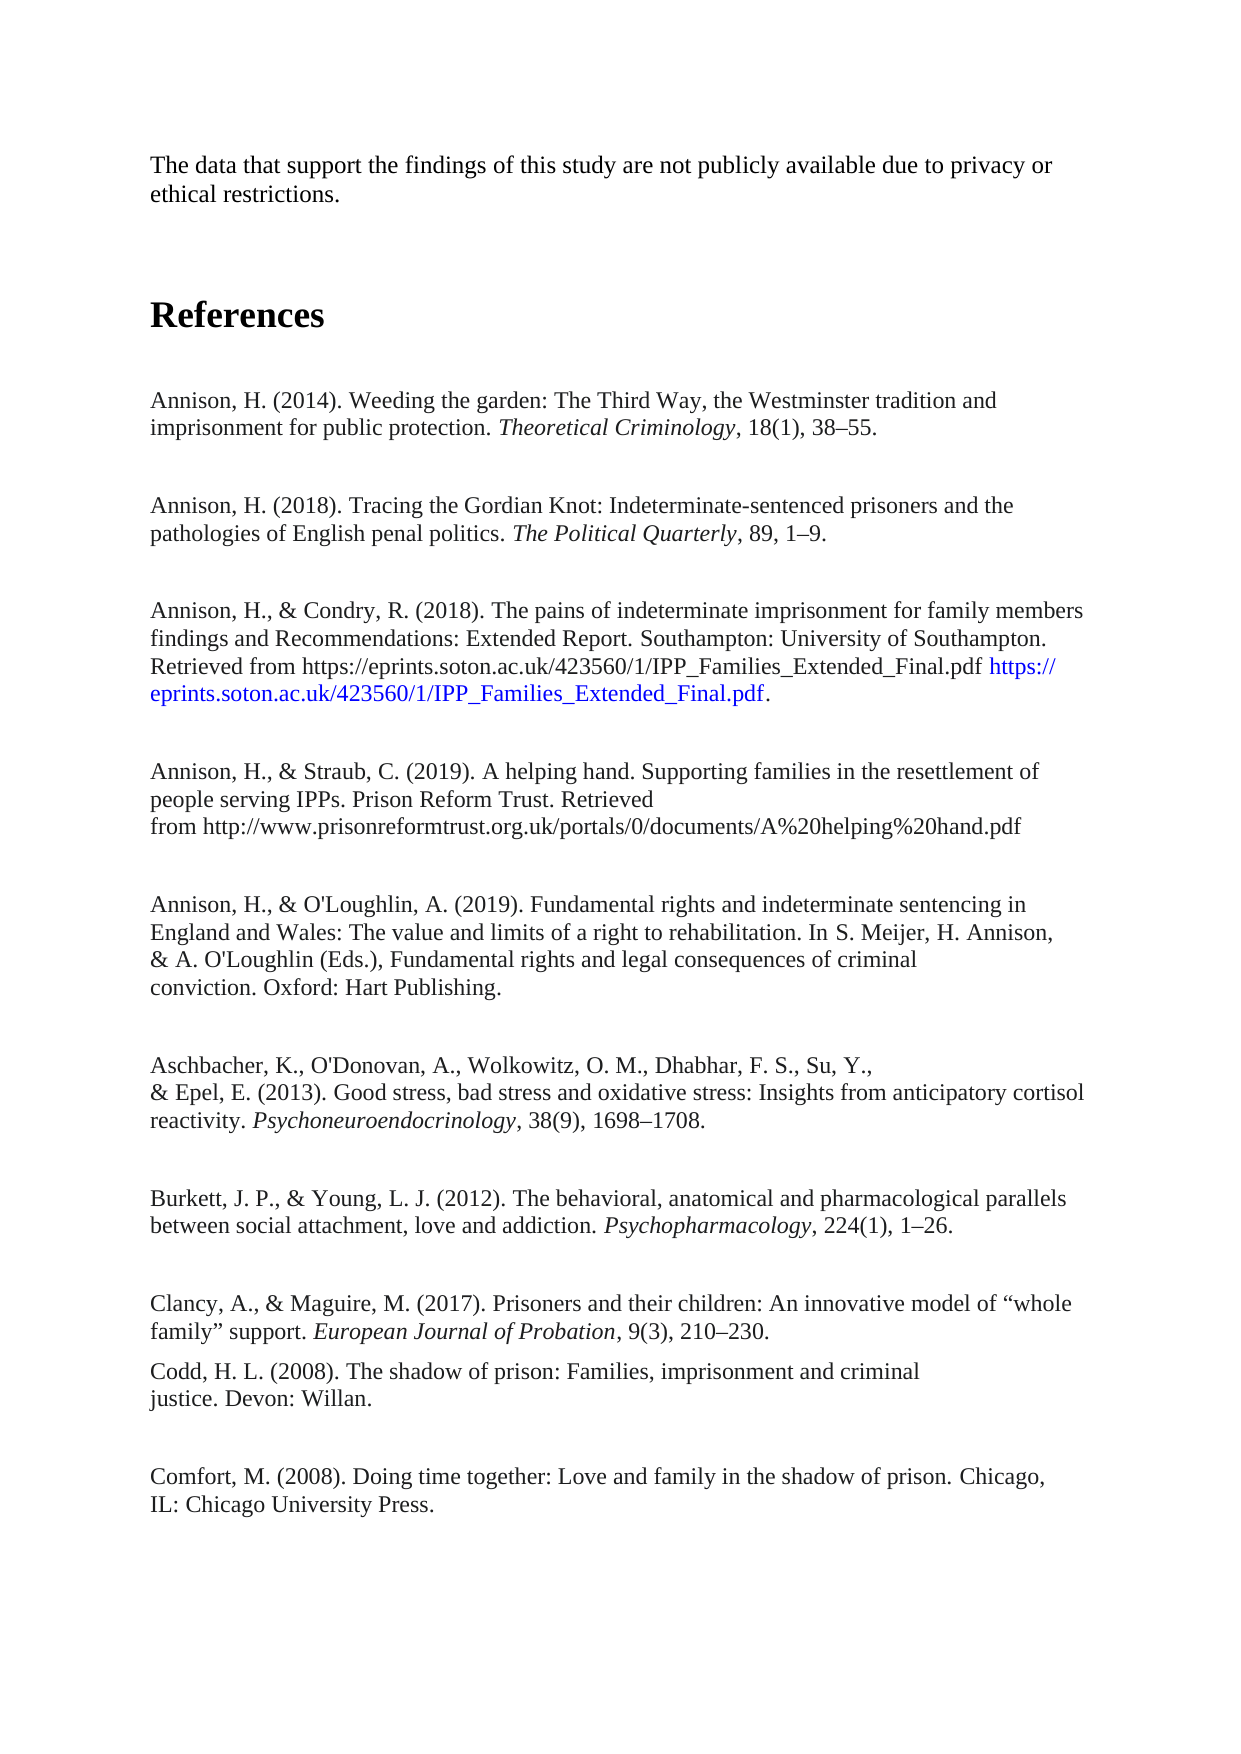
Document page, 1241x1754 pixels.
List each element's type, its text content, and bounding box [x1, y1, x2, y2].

text Annison, H., & Straub, C. (2019). A helping hand. Supporting families in the resettlement of people serving IPPs. Prison Reform Trust. Retrieved from http://www.prisonreformtrust.org.uk/portals/0/documents/A%20helping%20hand.pdf [150, 757, 1096, 840]
text Aschbacher, K., O'Donovan, A., Wolkowitz, O. M., Dhabhar, F. S., Su, Y., & Epel, E. (2013). Good stress, bad stress and oxidative stress: Insights from anticipatory cortisol reactivity. Psychoneuroendocrinology, 38(9), 1698–1708. [150, 1051, 1096, 1133]
text The data that support the findings of this study are not publicly available due to privacy or ethical restrictions. [150, 150, 1096, 207]
text Burkett, J. P., & Young, L. J. (2012). The behavioral, anatomical and pharmacological parallels between social attachment, love and addiction. Psychopharmacology, 224(1), 1–26. [150, 1184, 1096, 1239]
text Annison, H. (2018). Tracing the Gordian Knot: Indeterminate‐sentenced prisoners and the pathologies of English penal politics. The Political Quarterly, 89, 1–9. [150, 491, 1096, 546]
text Comfort, M. (2008). Doing time together: Love and family in the shadow of prison. Chicago, IL: Chicago University Press. [150, 1462, 1096, 1517]
text Clancy, A., & Maguire, M. (2017). Prisoners and their children: An innovative model of “whole family” support. European Journal of Probation, 9(3), 210–230. [150, 1289, 1096, 1344]
text References [150, 292, 1096, 335]
text Annison, H., & O'Loughlin, A. (2019). Fundamental rights and indeterminate sentencing in England and Wales: The value and limits of a right to rehabilitation. In S. Meijer, H. Annison, & A. O'Loughlin (Eds.), Fundamental rights and legal consequences of criminal conviction. Oxford: Hart Publishing. [150, 890, 1096, 1001]
text Annison, H., & Condry, R. (2018). The pains of indeterminate imprisonment for family members findings and Recommendations: Extended Report. Southampton: University of Southampton. Retrieved from https://eprints.soton.ac.uk/423560/1/IPP_Families_Extended_Final.pdf https://eprints.soton.ac.uk/423560/1/IPP_Families_Extended_Final.pdf. [150, 596, 1096, 707]
text Annison, H. (2014). Weeding the garden: The Third Way, the Westminster tradition and imprisonment for public protection. Theoretical Criminology, 18(1), 38–55. [150, 386, 1096, 441]
text Codd, H. L. (2008). The shadow of prison: Families, imprisonment and criminal justice. Devon: Willan. [150, 1357, 1096, 1412]
